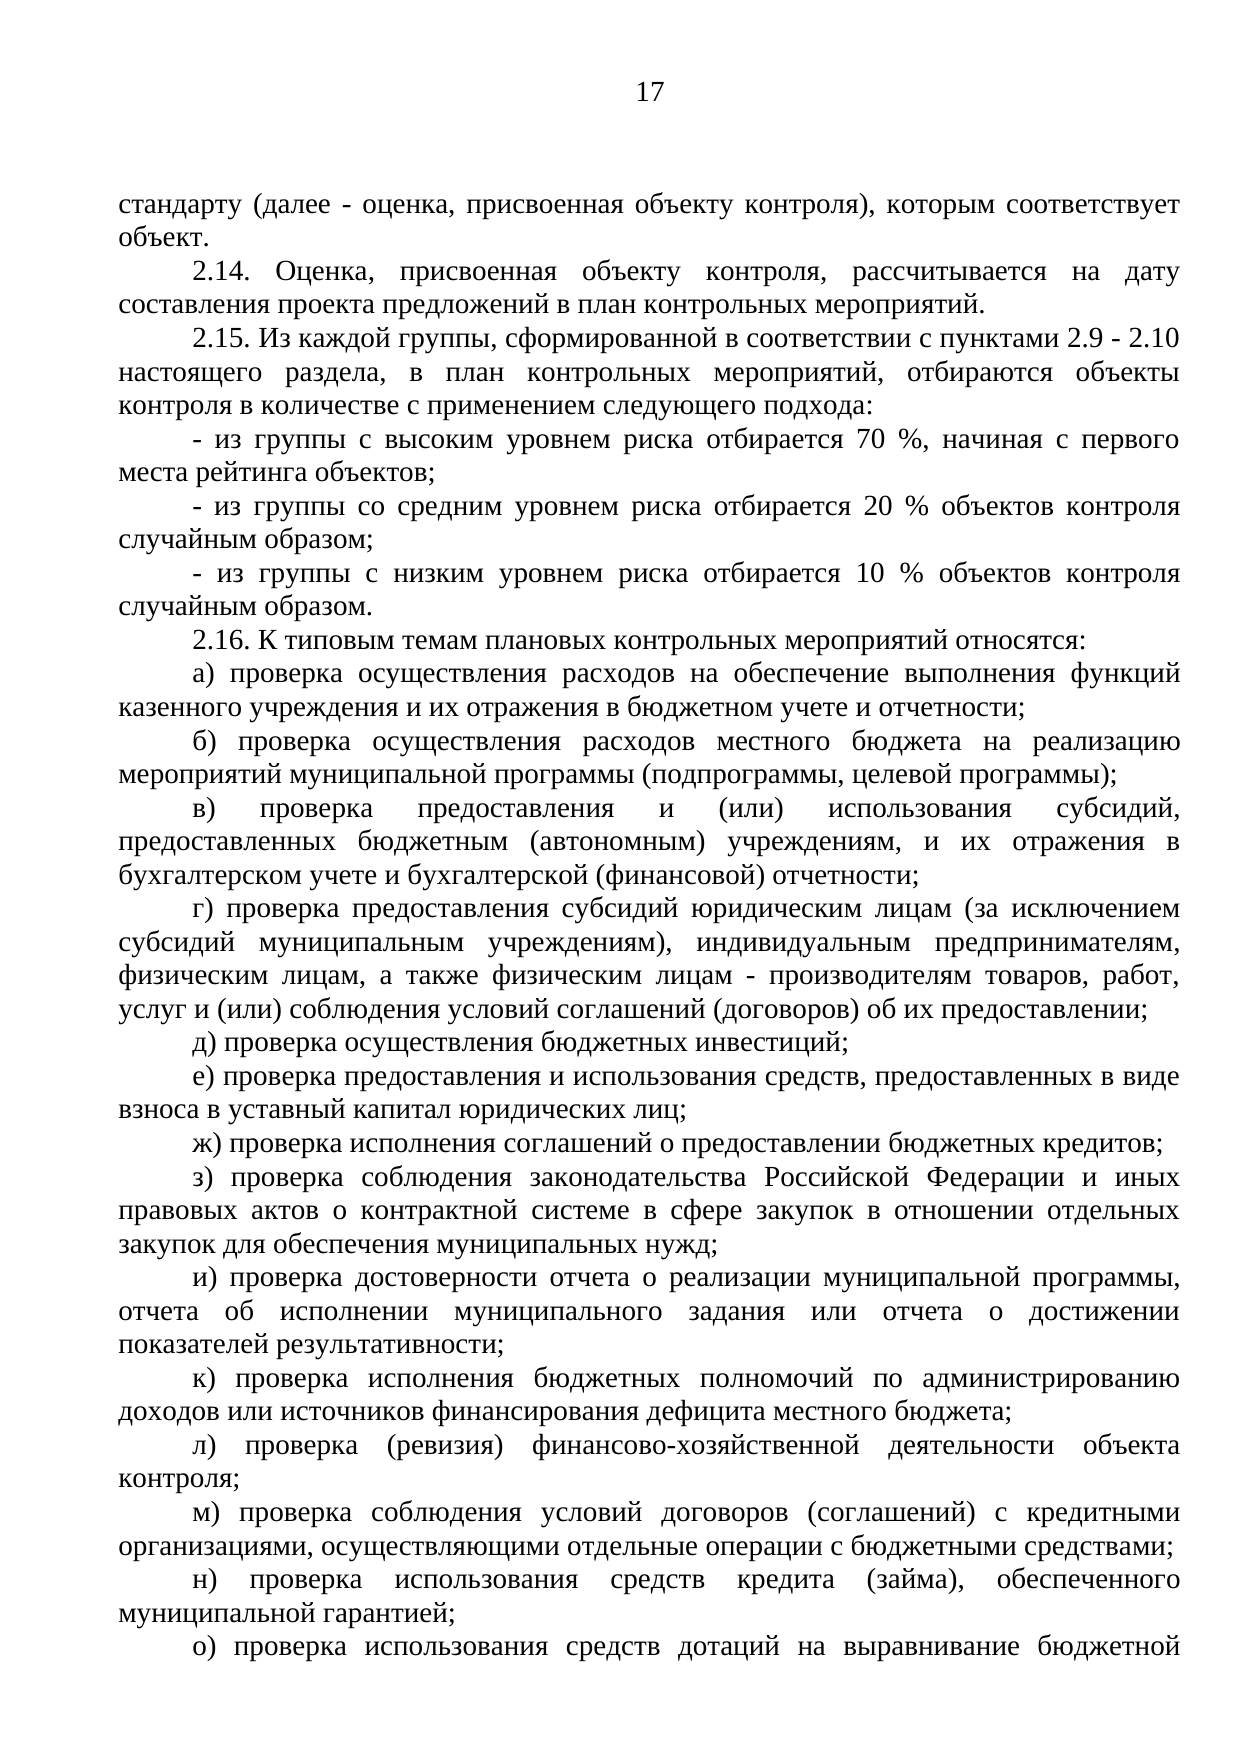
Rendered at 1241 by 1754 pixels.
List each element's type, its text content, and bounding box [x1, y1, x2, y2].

text - из группы с низким уровнем риска отбирается 10 % объектов контроля случайным образом. [118, 555, 1181, 622]
text - из группы с высоким уровнем риска отбирается 70 %, начиная с первого места рейтинга объектов; [118, 421, 1181, 488]
text е) проверка предоставления и использования средств, предоставленных в виде взноса в уставный капитал юридических лиц; [118, 1058, 1181, 1125]
text н) проверка использования средств кредита (займа), обеспеченного муниципальной гарантией; [118, 1561, 1181, 1628]
text в) проверка предоставления и (или) использования субсидий, предоставленных бюджетным (автономным) учреждениям, и их отражения в бухгалтерском учете и бухгалтерской (финансовой) отчетности; [118, 790, 1181, 890]
text з) проверка соблюдения законодательства Российской Федерации и иных правовых актов о контрактной системе в сфере закупок в отношении отдельных закупок для обеспечения муниципальных нужд; [118, 1159, 1181, 1259]
text - из группы со средним уровнем риска отбирается 20 % объектов контроля случайным образом; [118, 488, 1181, 555]
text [118, 1628, 1181, 1662]
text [118, 186, 1181, 253]
text 2.16. К типовым темам плановых контрольных мероприятий относятся: [118, 622, 1181, 656]
text а) проверка осуществления расходов на обеспечение выполнения функций казенного учреждения и их отражения в бюджетном учете и отчетности; [118, 656, 1181, 723]
text к) проверка исполнения бюджетных полномочий по администрированию доходов или источников финансирования дефицита местного бюджета; [118, 1360, 1181, 1427]
text и) проверка достоверности отчета о реализации муниципальной программы, отчета об исполнении муниципального задания или отчета о достижении показателей результативности; [118, 1259, 1181, 1360]
text м) проверка соблюдения условий договоров (соглашений) с кредитными организациями, осуществляющими отдельные операции с бюджетными средствами; [118, 1494, 1181, 1561]
text 2.15. Из каждой группы, сформированной в соответствии с пунктами 2.9 - 2.10 настоящего раздела, в план контрольных мероприятий, отбираются объекты контроля в количестве с применением следующего подхода: [118, 320, 1181, 421]
text л) проверка (ревизия) финансово-хозяйственной деятельности объекта контроля; [118, 1427, 1181, 1494]
text 2.14. Оценка, присвоенная объекту контроля, рассчитывается на дату составления проекта предложений в план контрольных мероприятий. [118, 253, 1181, 320]
text ж) проверка исполнения соглашений о предоставлении бюджетных кредитов; [118, 1125, 1181, 1159]
text д) проверка осуществления бюджетных инвестиций; [118, 1024, 1181, 1058]
text г) проверка предоставления субсидий юридическим лицам (за исключением субсидий муниципальным учреждениям), индивидуальным предпринимателям, физическим лицам, а также физическим лицам - производителям товаров, работ, услуг и (или) соблюдения условий соглашений (договоров) об их предоставлении; [118, 890, 1181, 1024]
text б) проверка осуществления расходов местного бюджета на реализацию мероприятий муниципальной программы (подпрограммы, целевой программы); [118, 723, 1181, 790]
